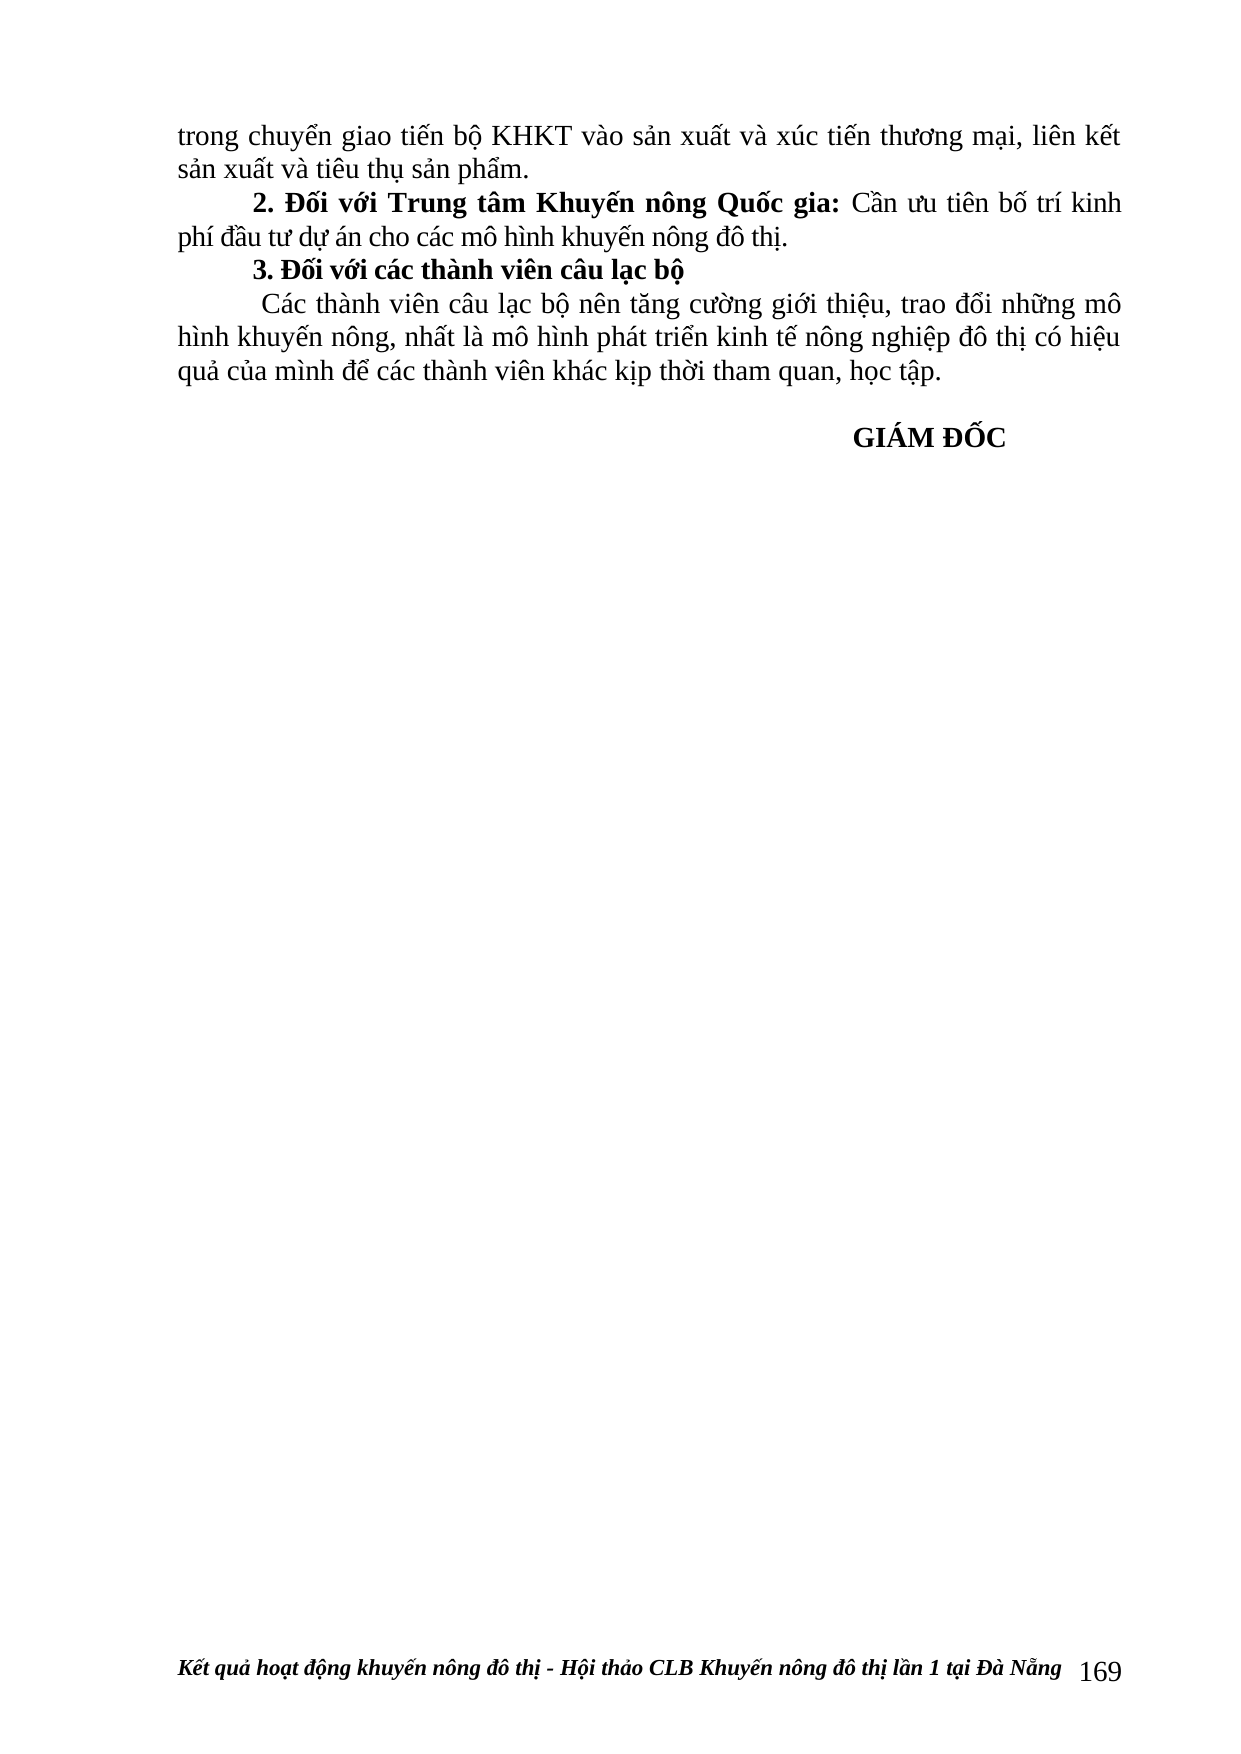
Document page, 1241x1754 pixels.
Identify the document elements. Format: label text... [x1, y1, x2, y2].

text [177, 118, 1122, 185]
text GIÁM ĐỐC [177, 420, 1122, 453]
text 3. Đối với các thành viên câu lạc bộ [177, 252, 1122, 286]
text Các thành viên câu lạc bộ nên tăng cường giới thiệu, trao đổi những mô hình khuyến nông, nhất là mô hình phát triển kinh tế nông nghiệp đô thị có hiệu quả của mình để các thành viên khác kịp thời tham quan, học tập. [177, 286, 1122, 386]
text 2. Đối với Trung tâm Khuyến nông Quốc gia: Cần ưu tiên bố trí kinh phí đầu tư dự án cho các mô hình khuyến nông đô thị. [177, 185, 1122, 252]
